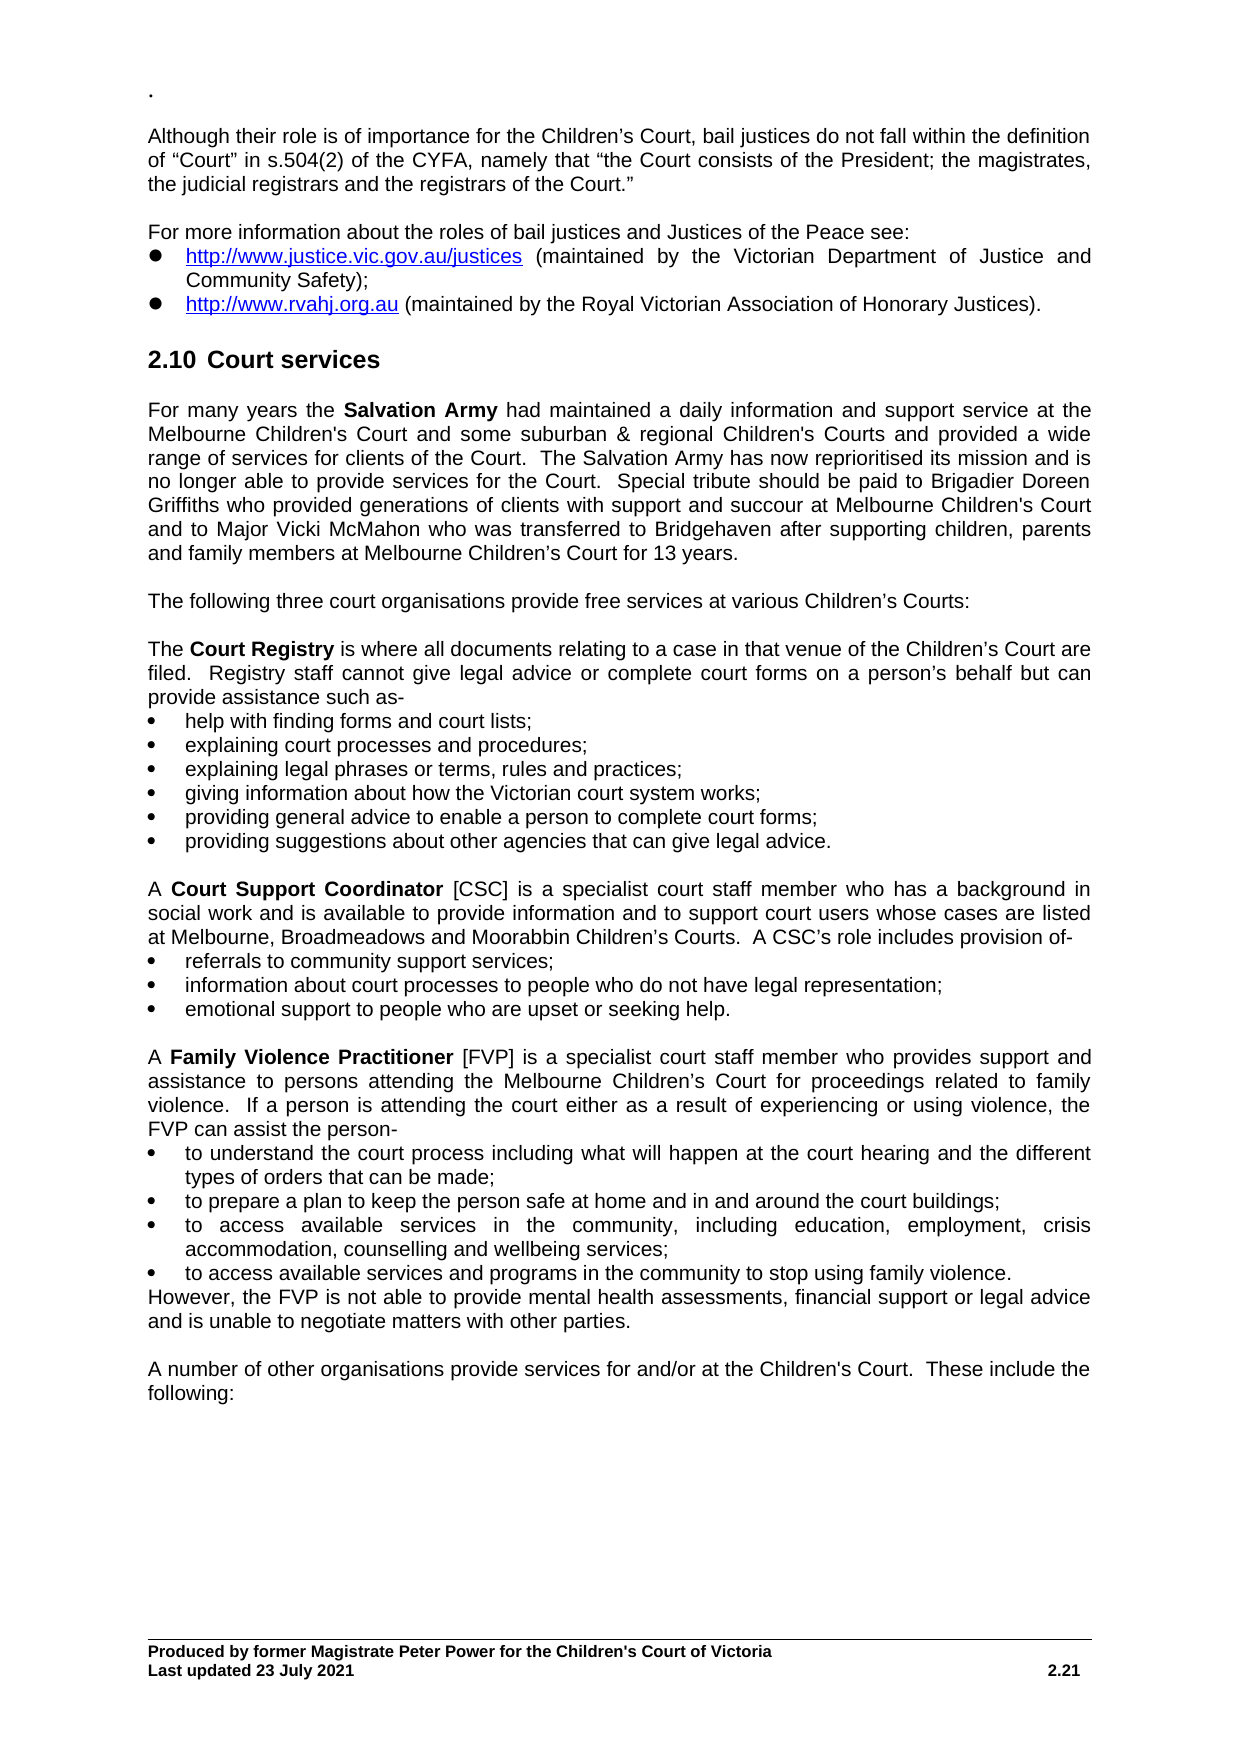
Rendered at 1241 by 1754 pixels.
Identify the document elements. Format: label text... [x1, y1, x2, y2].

text A Family Violence Practitioner [FVP] is a specialist court staff member who provides support and assistance to persons attending the Melbourne Children’s Court for proceedings related to family violence. If a person is attending the court either as a result of experiencing or using violence, the FVP can assist the person- [148, 1045, 1092, 1141]
list http://www.rvahj.org.au (maintained by the Royal Victorian Association of Honorary Justices). [148, 292, 1092, 316]
text The Court Registry is where all documents relating to a case in that venue of the Children’s Court are filed. Registry staff cannot give legal advice or complete court forms on a person’s behalf but can provide assistance such as- [148, 637, 1092, 709]
list to access available services and programs in the community to stop using family violence. [148, 1261, 1092, 1285]
list to access available services in the community, including education, employment, crisis accommodation, counselling and wellbeing services; [148, 1213, 1092, 1261]
text The following three court organisations provide free services at various Children’s Courts: [148, 589, 1092, 613]
list providing general advice to enable a person to complete court forms; [148, 805, 1092, 829]
text Although their role is of importance for the Children’s Court, bail justices do not fall within the definition of “Court” in s.504(2) of the CYFA, namely that “the Court consists of the President; the magistrates, the judicial registrars and the registrars of the Court.” [148, 124, 1092, 196]
text For more information about the roles of bail justices and Justices of the Peace see: [148, 220, 1092, 244]
list emotional support to people who are upset or seeking help. [148, 997, 1092, 1021]
list explaining court processes and procedures; [148, 733, 1092, 757]
list explaining legal phrases or terms, rules and practices; [148, 757, 1092, 781]
subtitle 2.10 Court services [148, 345, 1092, 373]
list http://www.justice.vic.gov.au/justices (maintained by the Victorian Department of Justice and Community Safety); [148, 244, 1092, 292]
list referrals to community support services; [148, 949, 1092, 973]
list providing suggestions about other agencies that can give legal advice. [148, 829, 1092, 853]
text A Court Support Coordinator [CSC] is a specialist court staff member who has a background in social work and is available to provide information and to support court users whose cases are listed at Melbourne, Broadmeadows and Moorabbin Children’s Courts. A CSC’s role includes provision of- [148, 877, 1092, 949]
text A number of other organisations provide services for and/or at the Children's Court. These include the following: [148, 1357, 1092, 1405]
list help with finding forms and court lists; [148, 709, 1092, 733]
text However, the FVP is not able to provide mental health assessments, financial support or legal advice and is unable to negotiate matters with other parties. [148, 1285, 1092, 1333]
list to prepare a plan to keep the person safe at home and in and around the court buildings; [148, 1189, 1092, 1213]
list information about court processes to people who do not have legal representation; [148, 973, 1092, 997]
text For many years the Salvation Army had maintained a daily information and support service at the Melbourne Children's Court and some suburban & regional Children's Courts and provided a wide range of services for clients of the Court. The Salvation Army has now reprioritised its mission and is no longer able to provide services for the Court. Special tribute should be paid to Brigadier Doreen Griffiths who provided generations of clients with support and succour at Melbourne Children's Court and to Major Vicki McMahon who was transferred to Bridgehaven after supporting children, parents and family members at Melbourne Children’s Court for 13 years. [148, 397, 1092, 565]
list giving information about how the Victorian court system works; [148, 781, 1092, 805]
list to understand the court process including what will happen at the court hearing and the different types of orders that can be made; [148, 1141, 1092, 1189]
